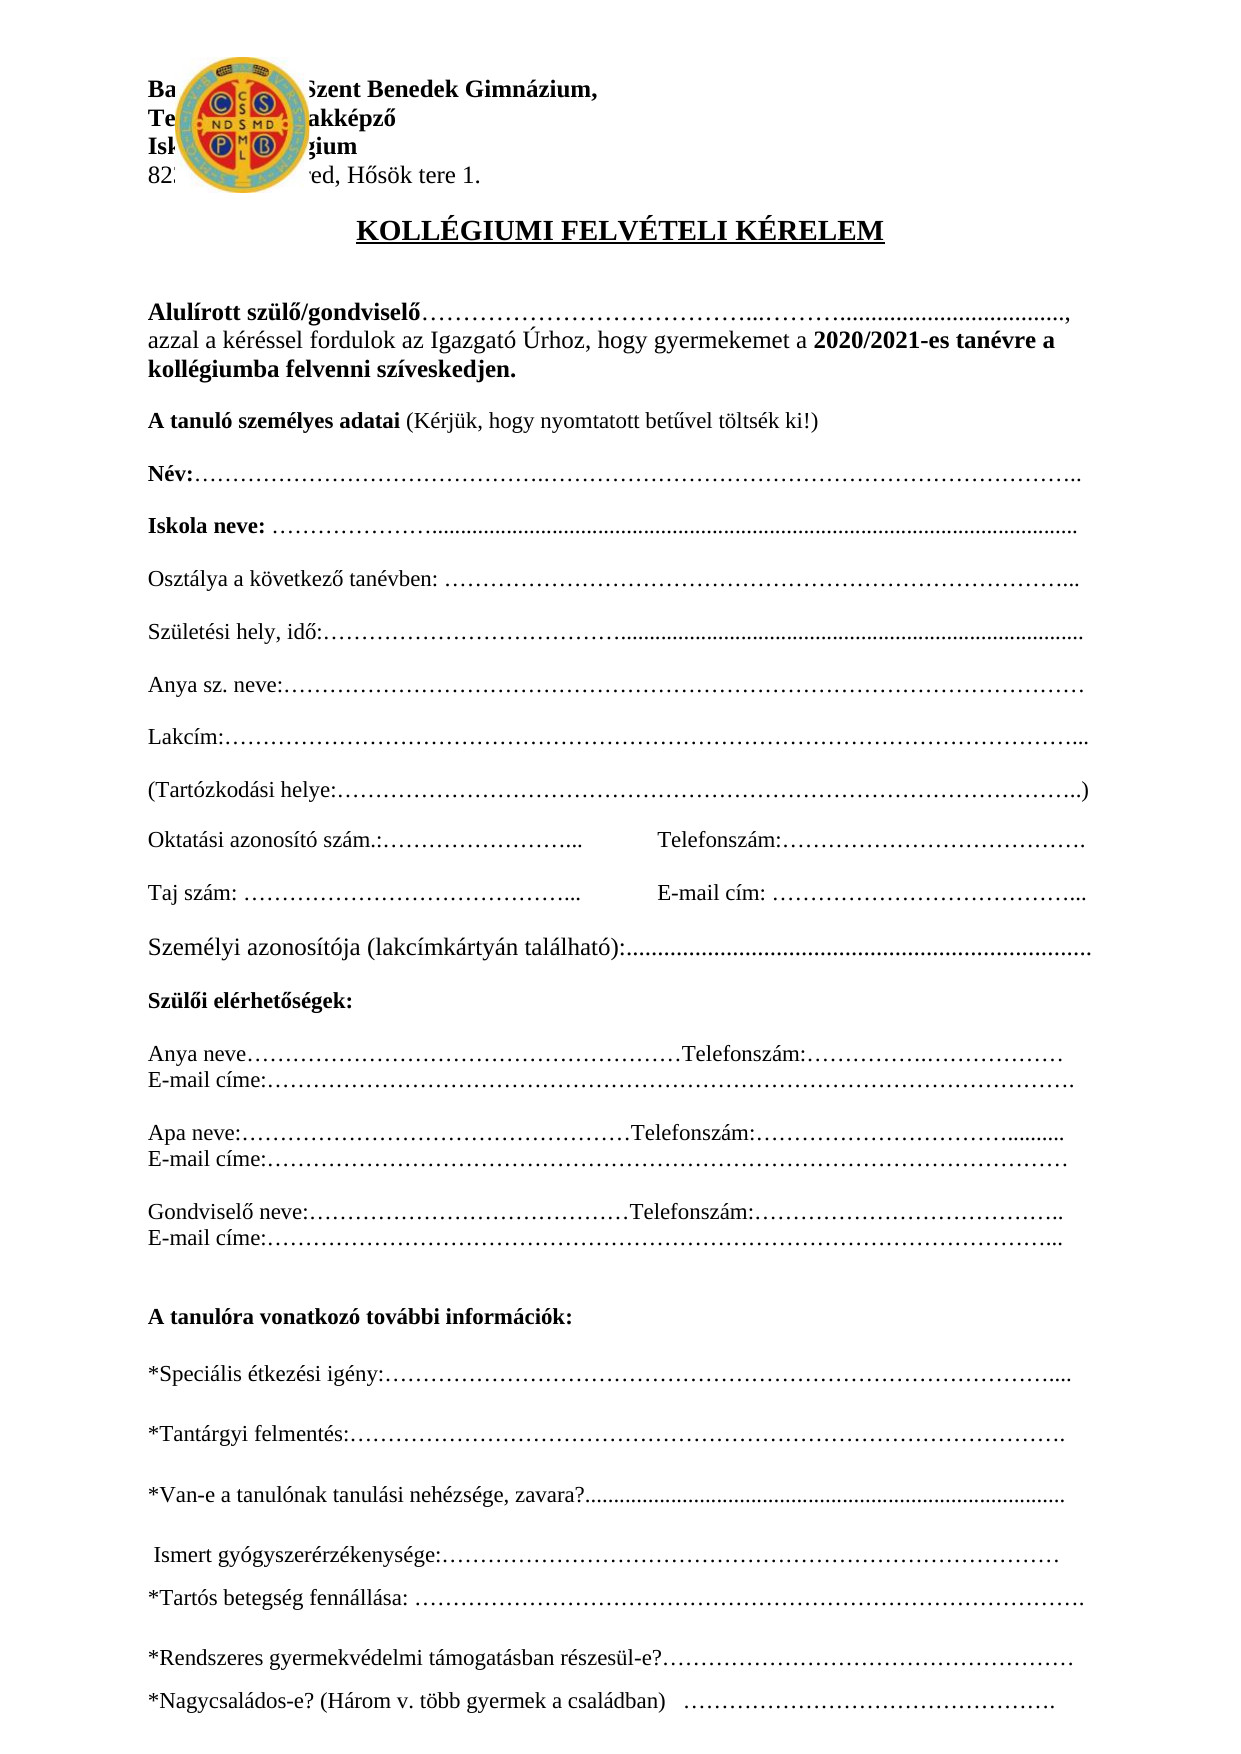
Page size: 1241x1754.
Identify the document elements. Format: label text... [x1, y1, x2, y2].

text *Rendszeres gyermekvédelmi támogatásban részesül-e?……………………………………………… [148, 1644, 1092, 1671]
text (Tartózkodási helye:……………………………………………………………………………………..) [148, 776, 1092, 802]
subtitle KOLLÉGIUMI FELVÉTELI KÉRELEM [148, 213, 1092, 246]
picture [175, 57, 310, 193]
text *Nagycsaládos-e? (Három v. több gyermek a családban) …………………………………………. [148, 1687, 1092, 1713]
text E-mail címe:…………………………………………………………………………………………... [148, 1224, 1092, 1251]
text Apa neve:……………………………………………Telefonszám:…………………………….......... E-mail címe:…………………………………………………………………………………………… [148, 1119, 1092, 1172]
subtitle azzal a kéréssel fordulok az Igazgató Úrhoz, hogy gyermekemet a 2020/2021-es tanévre a kollégiumba felvenni szíveskedjen. [148, 326, 1092, 383]
text Taj szám: ……………………………………... [148, 879, 583, 906]
subtitle Alulírott szülő/gondviselő…………………………………...………...................................., [148, 297, 1092, 326]
text E-mail cím: …………………………………... [657, 879, 1092, 906]
text Anya sz. neve:…………………………………………………………………………………………… [148, 671, 1092, 697]
text E-mail címe:……………………………………………………………………………………………. [148, 1066, 1092, 1092]
text A tanulóra vonatkozó további információk: [148, 1303, 1092, 1330]
text A tanuló személyes adatai (Kérjük, hogy nyomtatott betűvel töltsék ki!) [148, 407, 1092, 433]
text *Tartós betegség fennállása: ……………………………………………………………………………. [148, 1584, 1092, 1610]
text *Speciális étkezési igény:…………………………………………………………………………….... [148, 1360, 1092, 1386]
text *Tantárgyi felmentés:…………………………………………………………………………………. [148, 1420, 1092, 1447]
text Születési hely, idő:…………………………………................................................................................. [148, 618, 1092, 644]
text Osztálya a következő tanévben: ………………………………………………………………………... [148, 565, 1092, 592]
text Név:……………………………………….…………………………………………………………….. [148, 460, 1092, 486]
text Telefonszám:…………………………………. [657, 827, 1092, 853]
text Lakcím:…………………………………………………………………………………………………... [148, 723, 1092, 750]
text Személyi azonosítója (lakcímkártyán található): [148, 932, 1092, 961]
text Ismert gyógyszerérzékenysége:……………………………………………………………………… [148, 1541, 1092, 1567]
text *Van-e a tanulónak tanulási nehézsége, zavara?.................................................................................... [148, 1481, 1092, 1507]
text Iskola neve: …………………................................................................................................................. [148, 513, 1092, 539]
text Oktatási azonosító szám.:……………………... [148, 827, 583, 853]
text Gondviselő neve:……………………………………Telefonszám:………………………………….. [148, 1198, 1092, 1224]
text Szülői elérhetőségek: [148, 987, 1092, 1013]
text Anya neve…………………………………………………Telefonszám:…………….……………… [148, 1040, 1092, 1066]
